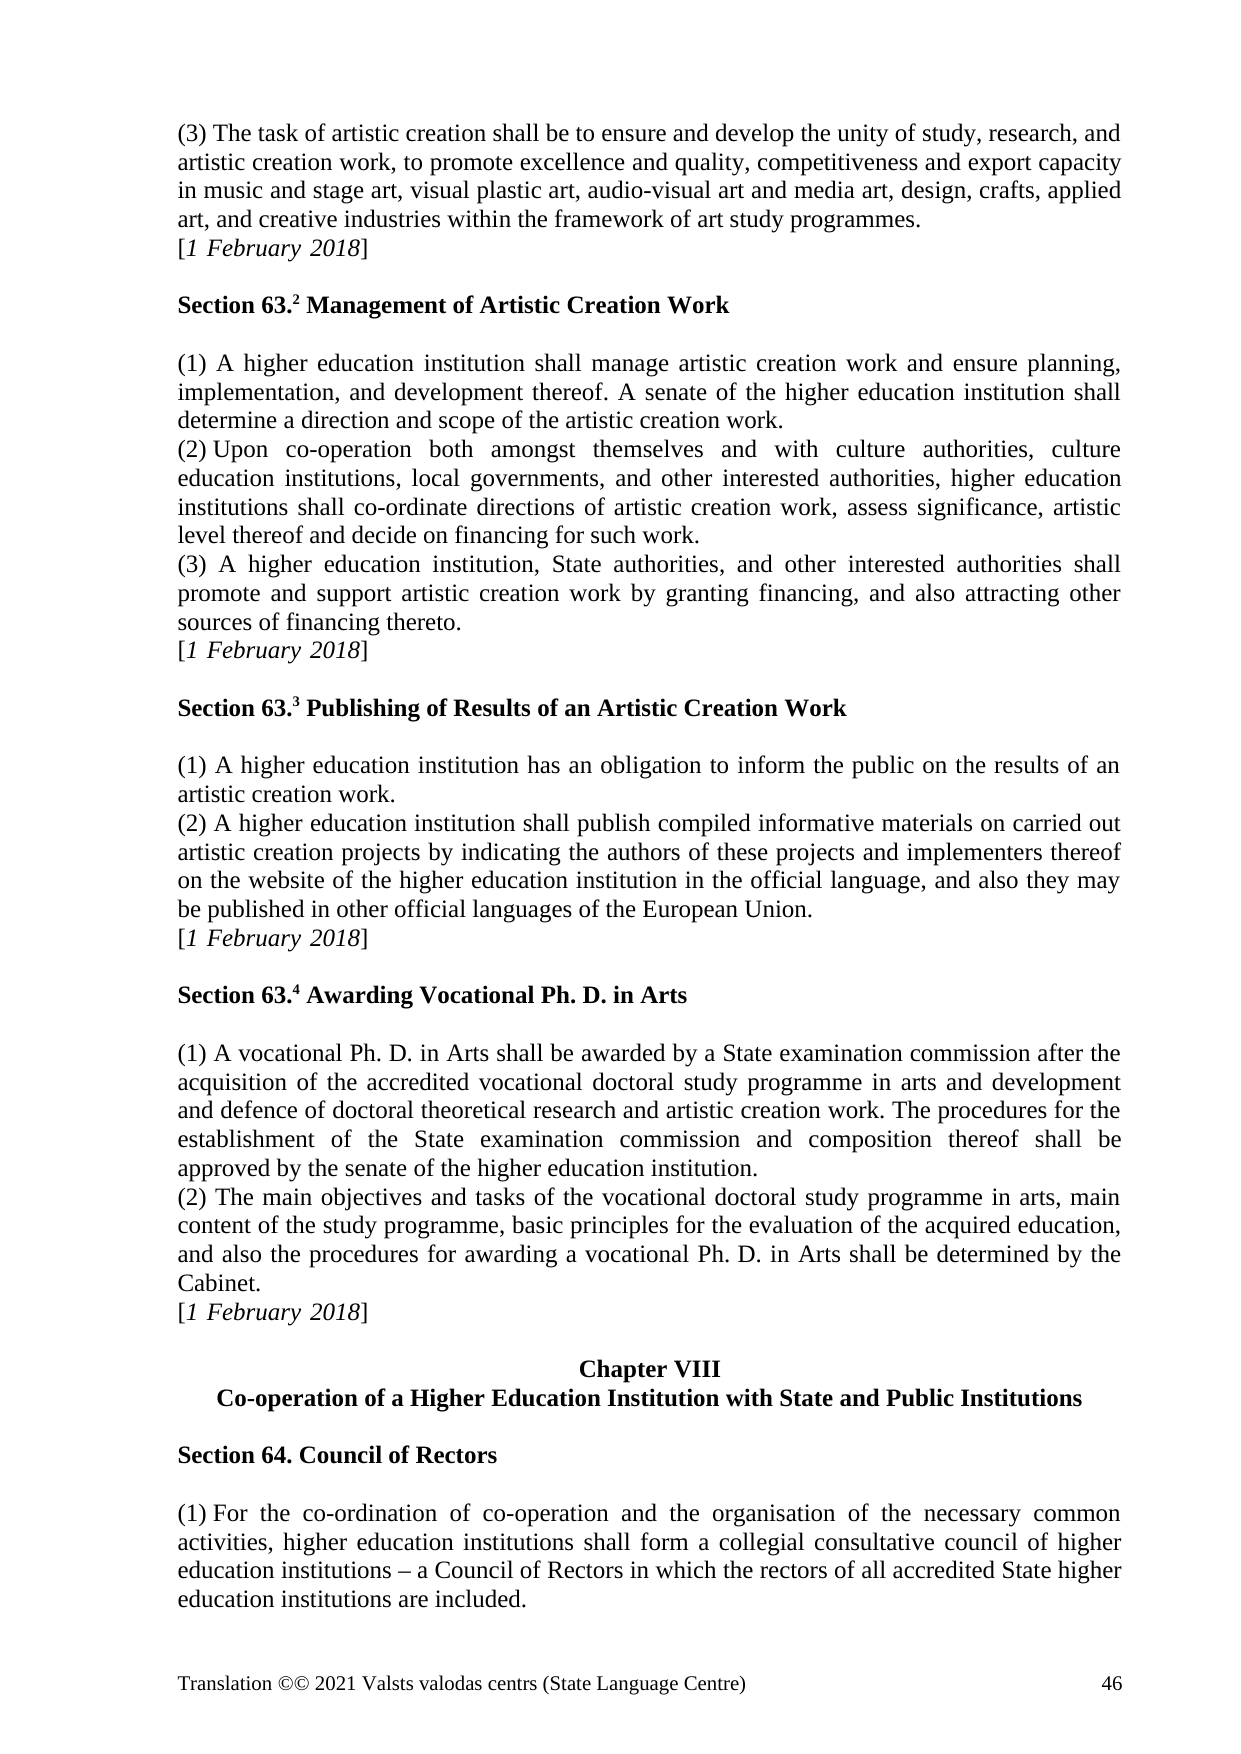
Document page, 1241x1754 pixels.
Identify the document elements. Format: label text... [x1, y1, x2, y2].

text Section 63.4 Awarding Vocational Ph. D. in Arts [177, 981, 1122, 1009]
text (2) Upon co-operation both amongst themselves and with culture authorities, culture education institutions, local governments, and other interested authorities, higher education institutions shall co-ordinate directions of artistic creation work, assess significance, artistic level thereof and decide on financing for such work. [177, 434, 1122, 549]
text (1) For the co-ordination of co-operation and the organisation of the necessary common activities, higher education institutions shall form a collegial consultative council of higher education institutions – a Council of Rectors in which the rectors of all accredited State higher education institutions are included. [177, 1498, 1122, 1613]
text Chapter VIII [177, 1354, 1122, 1383]
text (3) A higher education institution, State authorities, and other interested authorities shall promote and support artistic creation work by granting financing, and also attracting other sources of financing thereto. [177, 549, 1122, 636]
text [1 February 2018] [177, 636, 1122, 664]
text [1 February 2018] [177, 1297, 1122, 1326]
text Section 63.3 Publishing of Results of an Artistic Creation Work [177, 693, 1122, 722]
text (2) A higher education institution shall publish compiled informative materials on carried out artistic creation projects by indicating the authors of these projects and implementers thereof on the website of the higher education institution in the official language, and also they may be published in other official languages of the European Union. [177, 808, 1122, 923]
text Section 63.2 Management of Artistic Creation Work [177, 291, 1122, 319]
text [1 February 2018] [177, 233, 1122, 262]
text (3) The task of artistic creation shall be to ensure and develop the unity of study, research, and artistic creation work, to promote excellence and quality, competitiveness and export capacity in music and stage art, visual plastic art, audio-visual art and media art, design, crafts, applied art, and creative industries within the framework of art study programmes. [177, 118, 1122, 233]
text Section 64. Council of Rectors [177, 1441, 1122, 1469]
text (1) A higher education institution has an obligation to inform the public on the results of an artistic creation work. [177, 751, 1122, 808]
text [1 February 2018] [177, 923, 1122, 952]
text Co-operation of a Higher Education Institution with State and Public Institutions [177, 1383, 1122, 1412]
text (1) A vocational Ph. D. in Arts shall be awarded by a State examination commission after the acquisition of the accredited vocational doctoral study programme in arts and development and defence of doctoral theoretical research and artistic creation work. The procedures for the establishment of the State examination commission and composition thereof shall be approved by the senate of the higher education institution. [177, 1038, 1122, 1182]
text (1) A higher education institution shall manage artistic creation work and ensure planning, implementation, and development thereof. A senate of the higher education institution shall determine a direction and scope of the artistic creation work. [177, 348, 1122, 434]
text (2) The main objectives and tasks of the vocational doctoral study programme in arts, main content of the study programme, basic principles for the evaluation of the acquired education, and also the procedures for awarding a vocational Ph. D. in Arts shall be determined by the Cabinet. [177, 1182, 1122, 1297]
